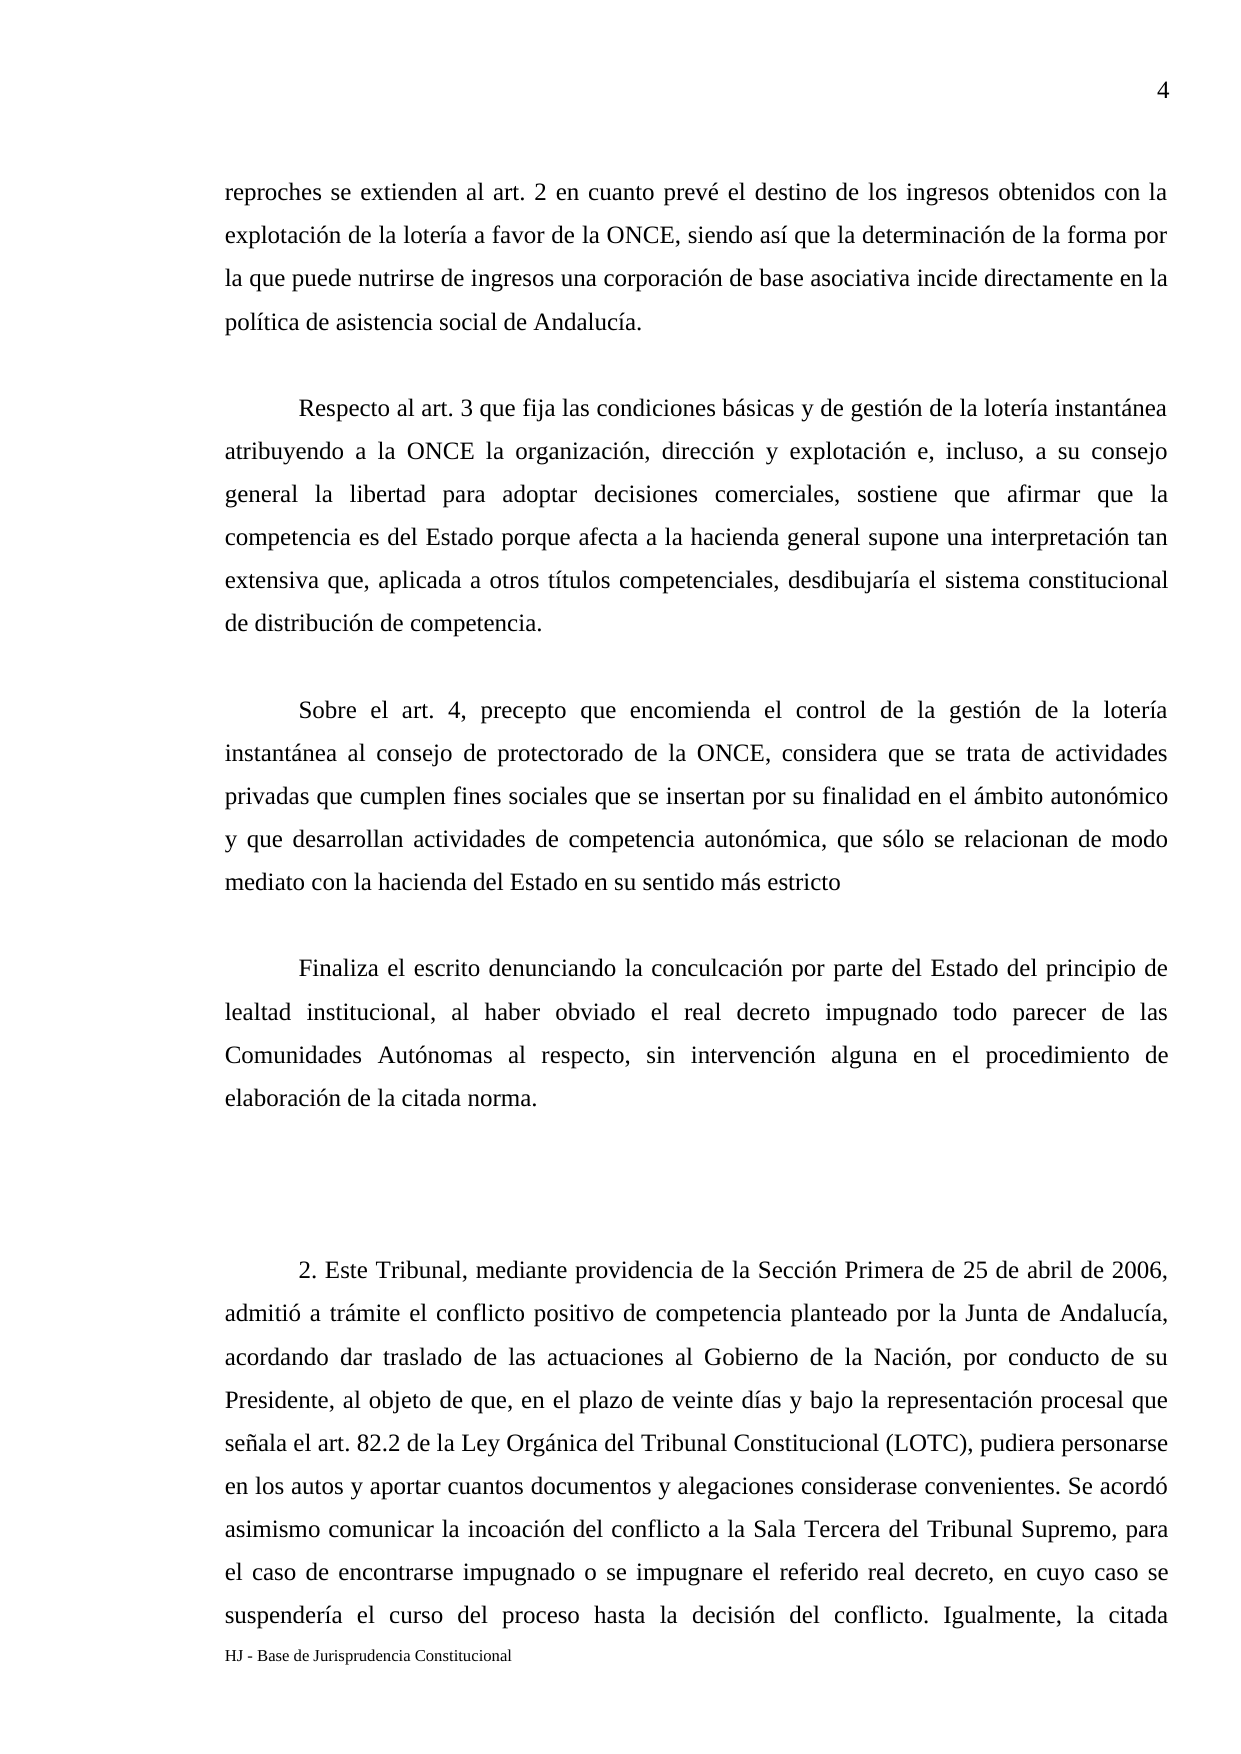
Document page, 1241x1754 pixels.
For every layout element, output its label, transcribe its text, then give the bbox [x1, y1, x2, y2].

text Sobre el art. 4, precepto que encomienda el control de la gestión de la lotería instantánea al consejo de protectorado de la ONCE, considera que se trata de actividades privadas que cumplen fines sociales que se insertan por su finalidad en el ámbito autonómico y que desarrollan actividades de competencia autonómica, que sólo se relacionan de modo mediato con la hacienda del Estado en su sentido más estricto [224, 695, 1169, 896]
text Respecto al art. 3 que fija las condiciones básicas y de gestión de la lotería instantánea atribuyendo a la ONCE la organización, dirección y explotación e, incluso, a su consejo general la libertad para adoptar decisiones comerciales, sostiene que afirmar que la competencia es del Estado porque afecta a la hacienda general supone una interpretación tan extensiva que, aplicada a otros títulos competenciales, desdibujaría el sistema constitucional de distribución de competencia. [224, 393, 1169, 637]
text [224, 177, 1169, 335]
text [224, 1255, 1169, 1629]
text Finaliza el escrito denunciando la conculcación por parte del Estado del principio de lealtad institucional, al haber obviado el real decreto impugnado todo parecer de las Comunidades Autónomas al respecto, sin intervención alguna en el procedimiento de elaboración de la citada norma. [224, 953, 1169, 1112]
